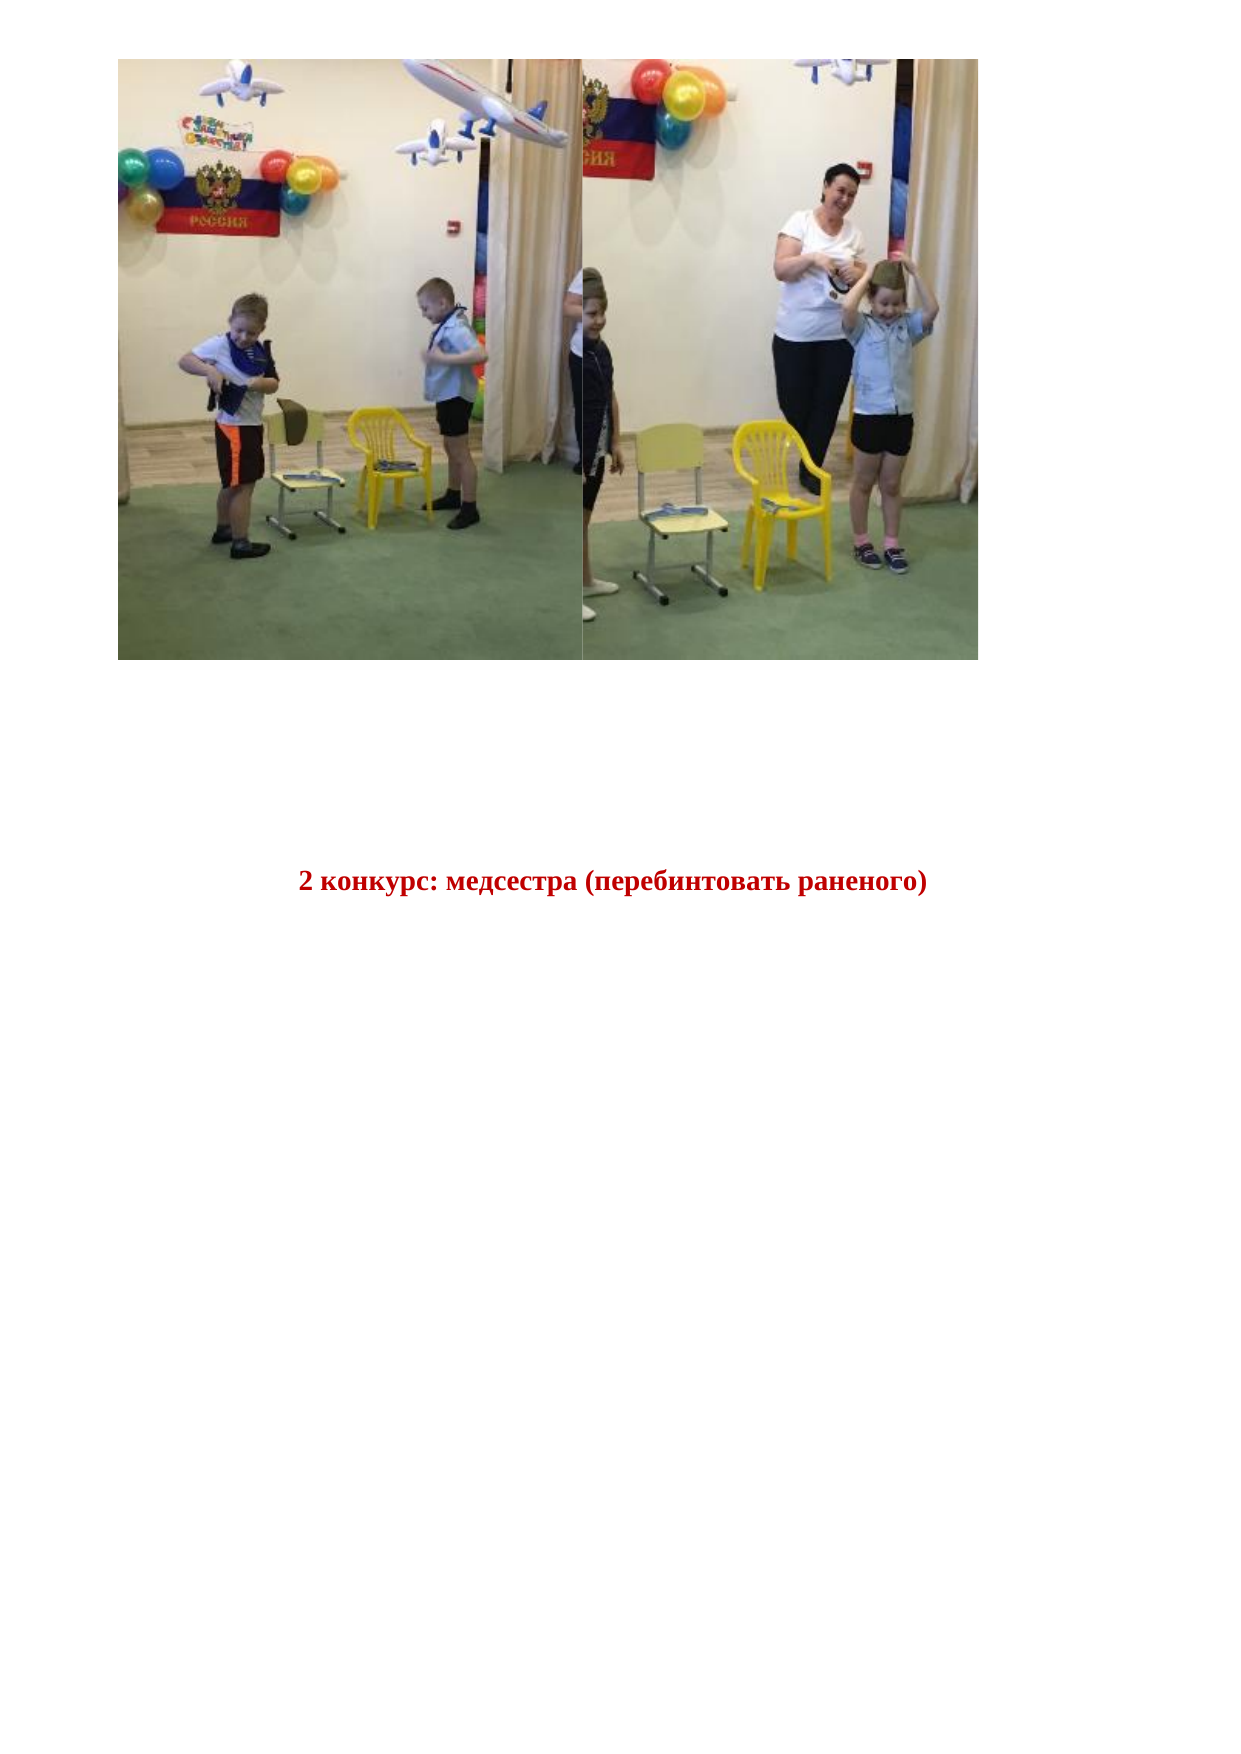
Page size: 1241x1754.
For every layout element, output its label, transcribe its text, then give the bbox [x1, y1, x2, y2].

picture [118, 59, 979, 660]
text 2 конкурс: медсестра (перебинтовать раненого) [118, 863, 1107, 896]
